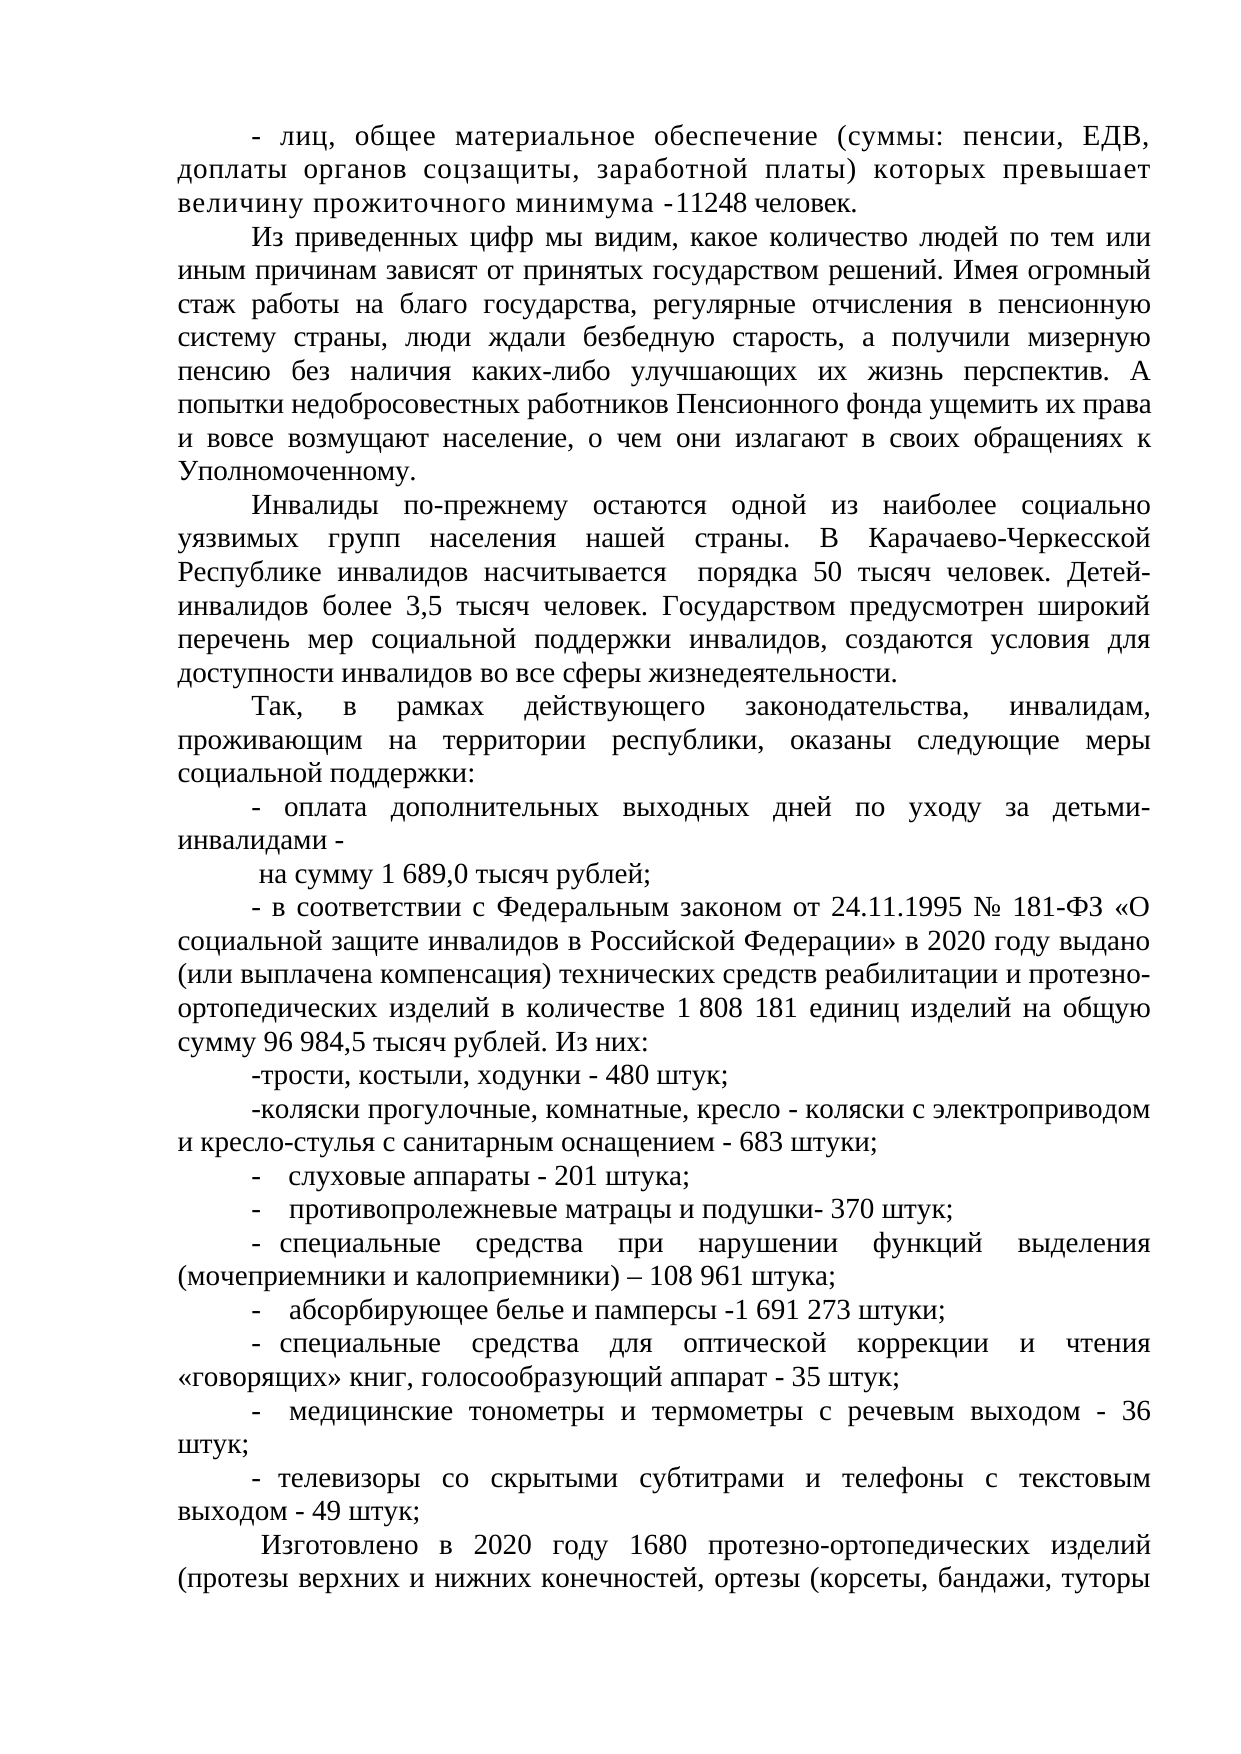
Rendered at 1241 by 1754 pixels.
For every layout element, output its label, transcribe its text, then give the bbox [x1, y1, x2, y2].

text - лиц, общее материальное обеспечение (суммы: пенсии, ЕДВ, доплаты органов соцзащиты, заработной платы) которых превышает величину прожиточного минимума -11248 человек. [177, 118, 1152, 219]
text - оплата дополнительных выходных дней по уходу за детьми-инвалидами - [177, 789, 1152, 856]
text -трости, костыли, ходунки - 480 штук; [177, 1057, 1152, 1091]
list медицинские тонометры и термометры с речевым выходом - 36 штук; [177, 1393, 1152, 1460]
list специальные средства для оптической коррекции и чтения «говорящих» книг, голосообразующий аппарат - 35 штук; [177, 1326, 1152, 1393]
text Инвалиды по-прежнему остаются одной из наиболее социально уязвимых групп населения нашей страны. В Карачаево-Черкесской Республике инвалидов насчитывается порядка 50 тысяч человек. Детей-инвалидов более 3,5 тысяч человек. Государством предусмотрен широкий перечень мер социальной поддержки инвалидов, создаются условия для доступности инвалидов во все сферы жизнедеятельности. [177, 487, 1152, 688]
list слуховые аппараты - 201 штука; [177, 1158, 1152, 1191]
text Из приведенных цифр мы видим, какое количество людей по тем или иным причинам зависят от принятых государством решений. Имея огромный стаж работы на благо государства, регулярные отчисления в пенсионную систему страны, люди ждали безбедную старость, а получили мизерную пенсию без наличия каких-либо улучшающих их жизнь перспектив. А попытки недобросовестных работников Пенсионного фонда ущемить их права и вовсе возмущают население, о чем они излагают в своих обращениях к Уполномоченному. [177, 219, 1152, 487]
list абсорбирующее белье и памперсы -1 691 273 штуки; [177, 1292, 1152, 1326]
text -коляски прогулочные, комнатные, кресло - коляски с электроприводом и кресло-стулья с санитарным оснащением - 683 штуки; [177, 1091, 1152, 1158]
text на сумму 1 689,0 тысяч рублей; [177, 856, 1152, 889]
text Так, в рамках действующего законодательства, инвалидам, проживающим на территории республики, оказаны следующие меры социальной поддержки: [177, 688, 1152, 789]
list телевизоры со скрытыми субтитрами и телефоны с текстовым выходом - 49 штук; [177, 1460, 1152, 1527]
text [177, 1527, 1152, 1594]
list противопролежневые матрацы и подушки- 370 штук; [177, 1191, 1152, 1225]
text - в соответствии с Федеральным законом от 24.11.1995 № 181-ФЗ «О социальной защите инвалидов в Российской Федерации» в 2020 году выдано (или выплачена компенсация) технических средств реабилитации и протезно-ортопедических изделий в количестве 1 808 181 единиц изделий на общую сумму 96 984,5 тысяч рублей. Из них: [177, 889, 1152, 1057]
list специальные средства при нарушении функций выделения (мочеприемники и калоприемники) – 108 961 штука; [177, 1225, 1152, 1292]
